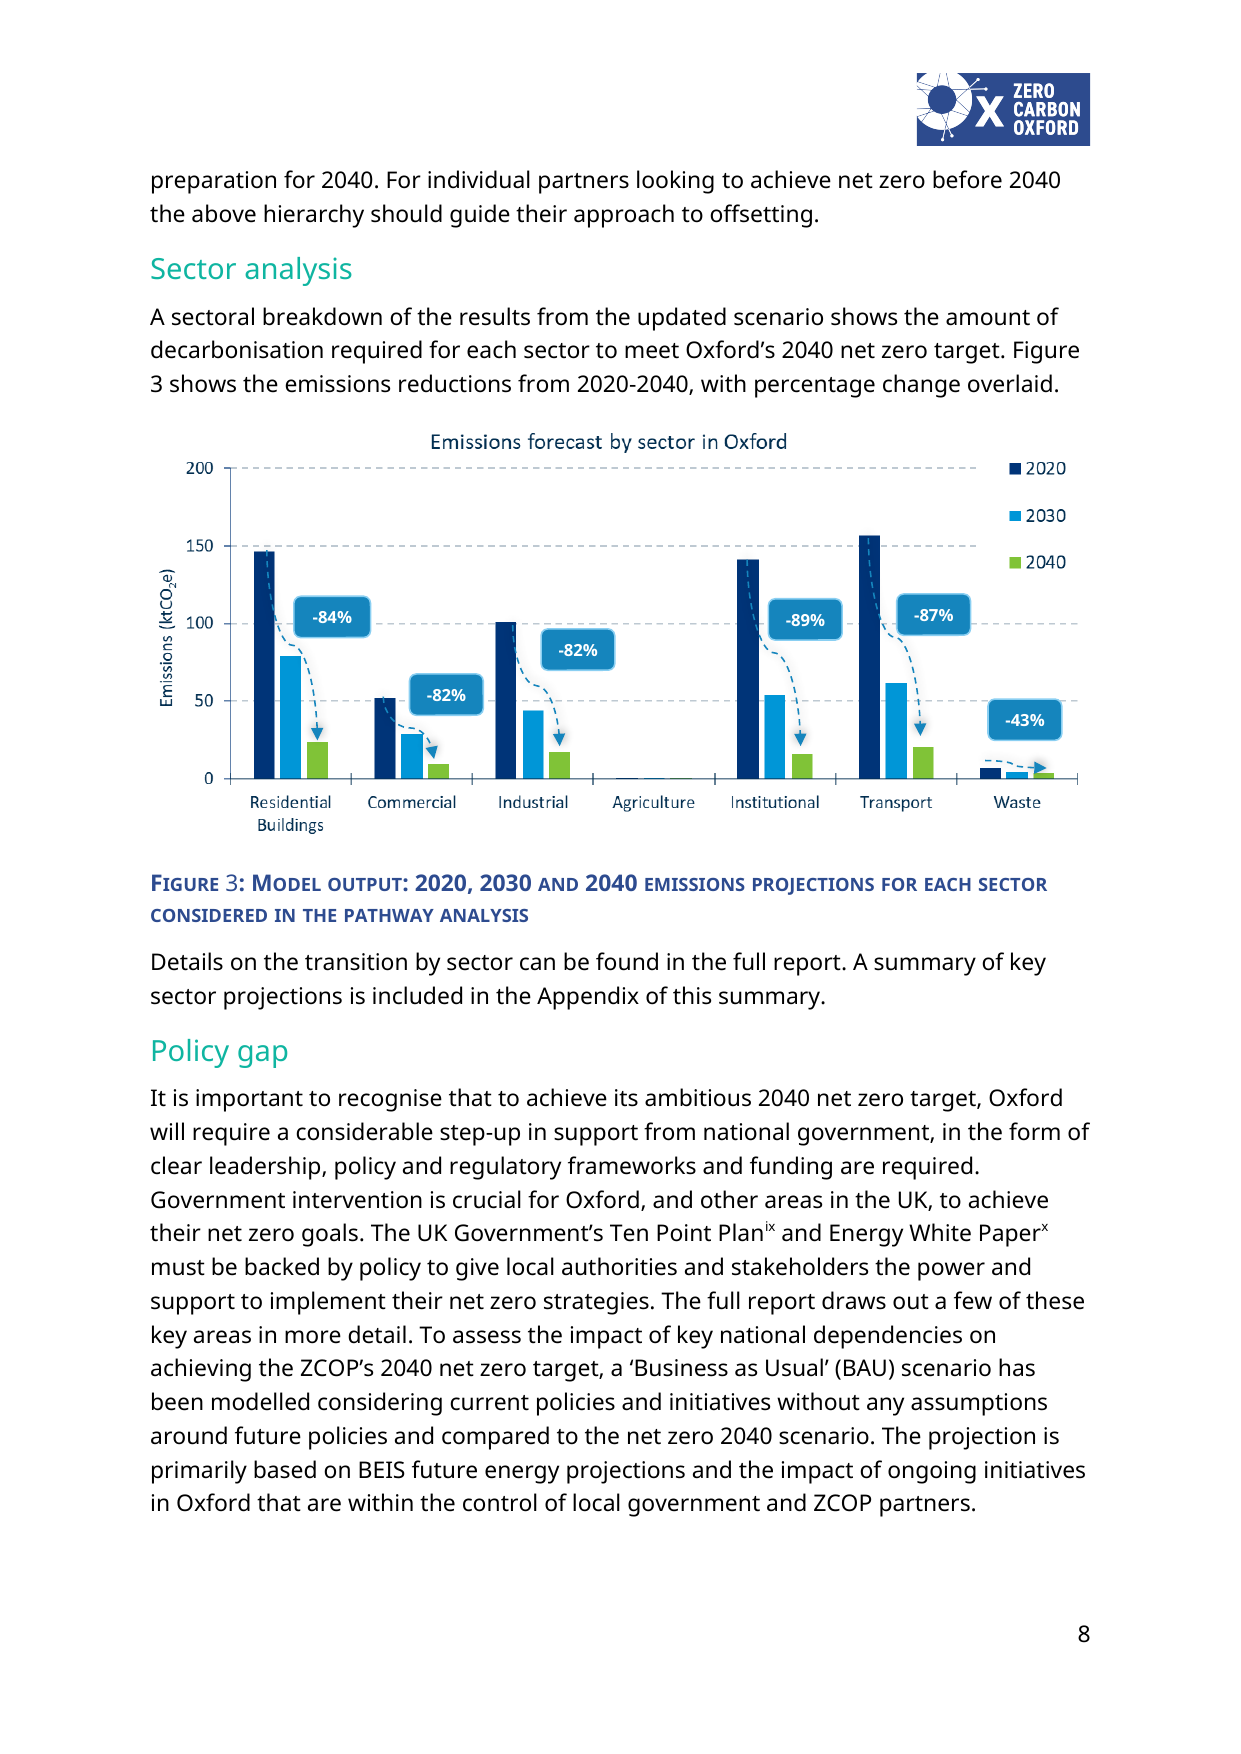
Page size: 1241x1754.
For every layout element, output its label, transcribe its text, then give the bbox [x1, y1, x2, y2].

text A sectoral breakdown of the results from the updated scenario shows the amount of decarbonisation required for each sector to meet Oxford’s 2040 net zero target. Figure 3 shows the emissions reductions from 2020-2040, with percentage change overlaid. [150, 301, 1090, 399]
subtitle Policy gap [150, 1030, 1090, 1070]
text Details on the transition by sector can be found in the full report. A summary of key sector projections is included in the Appendix of this summary. [150, 946, 1090, 1011]
text It is important to recognise that to achieve its ambitious 2040 net zero target, Oxford will require a considerable step-up in support from national government, in the form of clear leadership, policy and regulatory frameworks and funding are required. Government intervention is crucial for Oxford, and other areas in the UK, to achieve their net zero goals. The UK Government’s Ten Point Plan and Energy White Paper must be backed by policy to give local authorities and stakeholders the power and support to implement their net zero strategies. The full report draws out a few of these key areas in more detail. To assess the impact of key national dependencies on achieving the ZCOP’s 2040 net zero target, a ‘Business as Usual’ (BAU) scenario has been modelled considering current policies and initiatives without any assumptions around future policies and compared to the net zero 2040 scenario. The projection is primarily based on BEIS future energy projections and the impact of ongoing initiatives in Oxford that are within the control of local government and ZCOP partners. [150, 1082, 1090, 1518]
text Figure 3: Model output: 2020, 2030 and 2040 emissions projections for each sector considered in the pathway analysis [150, 867, 1090, 929]
picture [150, 418, 1094, 848]
subtitle Sector analysis [150, 248, 1090, 288]
picture [916, 73, 1091, 146]
